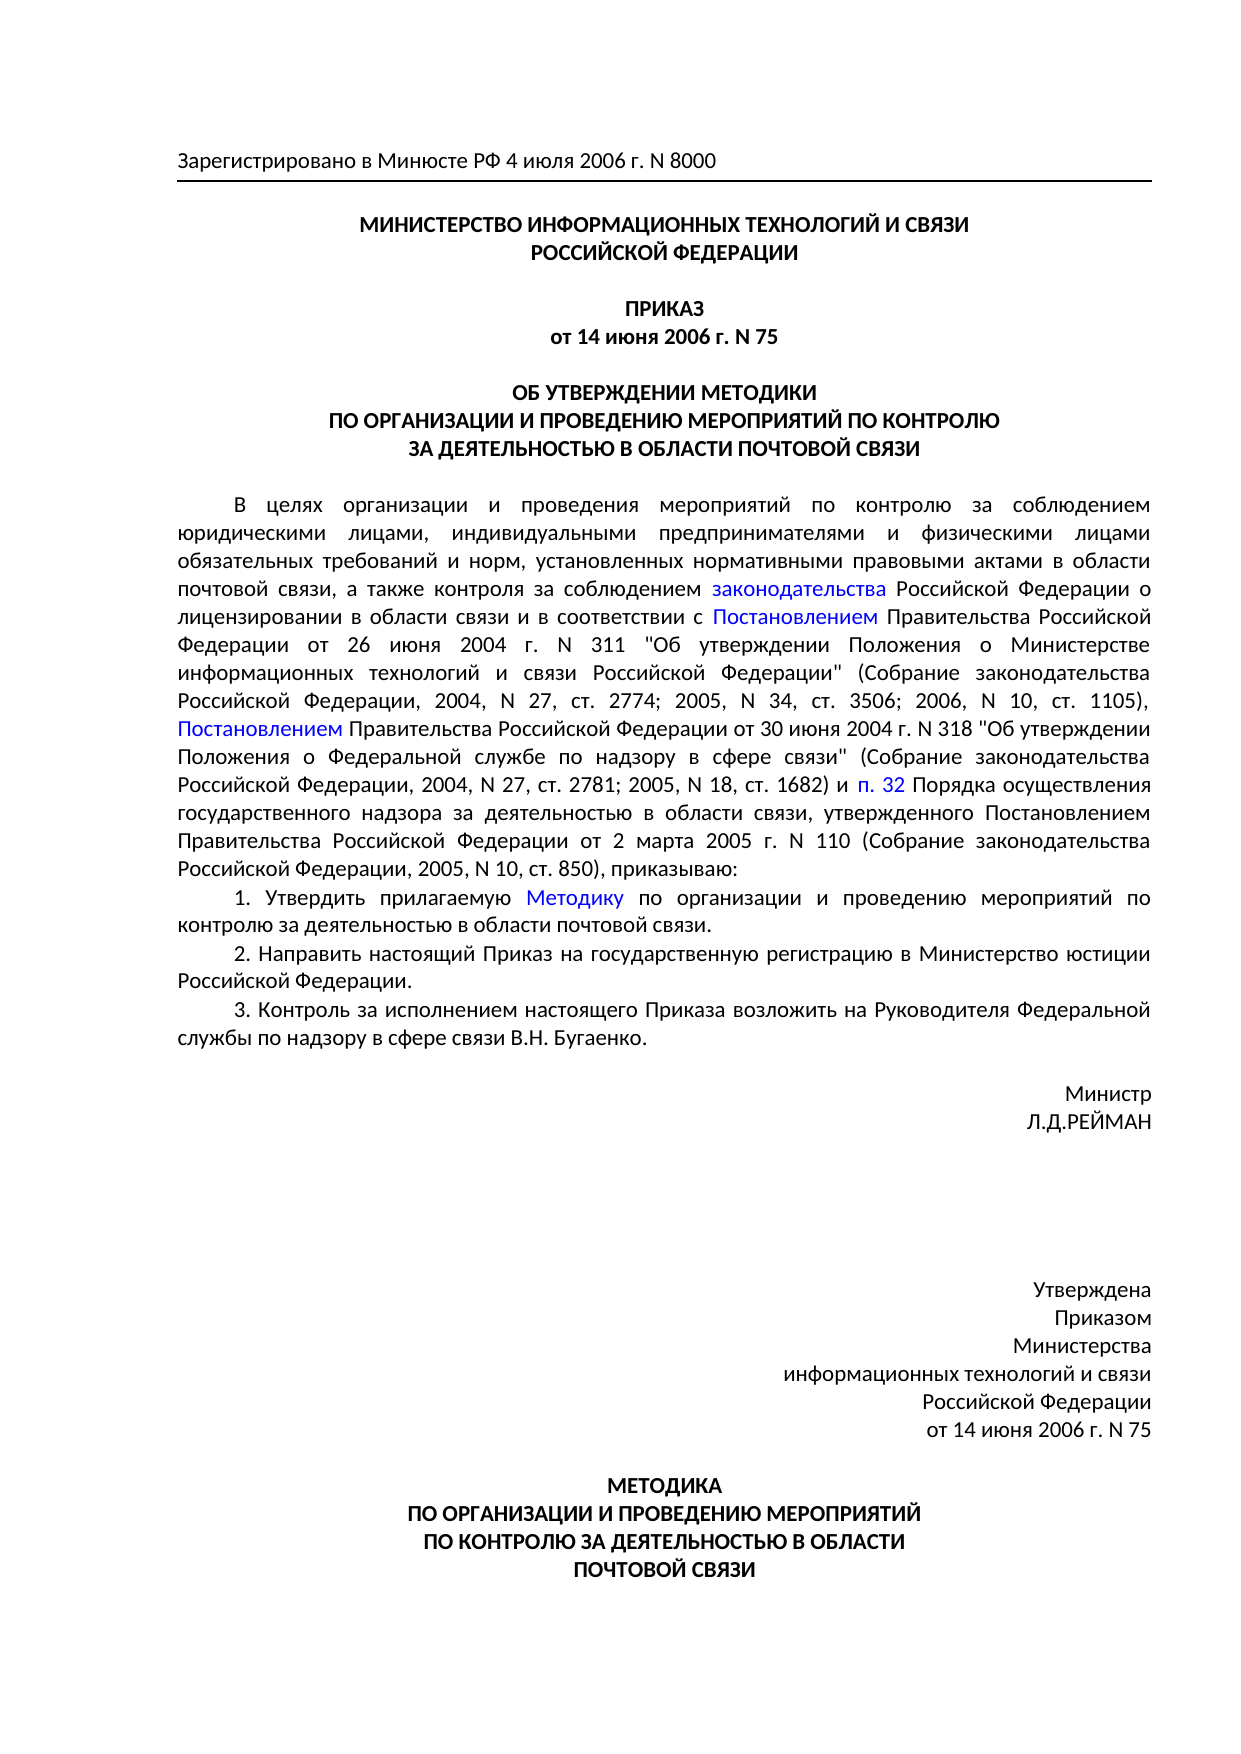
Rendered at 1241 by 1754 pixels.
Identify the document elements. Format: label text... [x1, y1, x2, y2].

text Министерства [177, 1331, 1152, 1359]
text Зарегистрировано в Минюсте РФ 4 июля 2006 г. N 8000 [177, 146, 1152, 174]
text МИНИСТЕРСТВО ИНФОРМАЦИОННЫХ ТЕХНОЛОГИЙ И СВЯЗИ [177, 210, 1152, 238]
text ПО ОРГАНИЗАЦИИ И ПРОВЕДЕНИЮ МЕРОПРИЯТИЙ [177, 1499, 1152, 1527]
text 3. Контроль за исполнением настоящего Приказа возложить на Руководителя Федеральной службы по надзору в сфере связи В.Н. Бугаенко. [177, 995, 1152, 1051]
text ЗА ДЕЯТЕЛЬНОСТЬЮ В ОБЛАСТИ ПОЧТОВОЙ СВЯЗИ [177, 434, 1152, 462]
text В целях организации и проведения мероприятий по контролю за соблюдением юридическими лицами, индивидуальными предпринимателями и физическими лицами обязательных требований и норм, установленных нормативными правовыми актами в области почтовой связи, а также контроля за соблюдением законодательства Российской Федерации о лицензировании в области связи и в соответствии с Постановлением Правительства Российской Федерации от 26 июня 2004 г. N 311 "Об утверждении Положения о Министерстве информационных технологий и связи Российской Федерации" (Собрание законодательства Российской Федерации, 2004, N 27, ст. 2774; 2005, N 34, ст. 3506; 2006, N 10, ст. 1105), Постановлением Правительства Российской Федерации от 30 июня 2004 г. N 318 "Об утверждении Положения о Федеральной службе по надзору в сфере связи" (Собрание законодательства Российской Федерации, 2004, N 27, ст. 2781; 2005, N 18, ст. 1682) и п. 32 Порядка осуществления государственного надзора за деятельностью в области связи, утвержденного Постановлением Правительства Российской Федерации от 2 марта 2005 г. N 110 (Собрание законодательства Российской Федерации, 2005, N 10, ст. 850), приказываю: [177, 490, 1152, 883]
text Л.Д.РЕЙМАН [177, 1107, 1152, 1135]
text Утверждена [177, 1275, 1152, 1303]
text ПО ОРГАНИЗАЦИИ И ПРОВЕДЕНИЮ МЕРОПРИЯТИЙ ПО КОНТРОЛЮ [177, 406, 1152, 434]
text ОБ УТВЕРЖДЕНИИ МЕТОДИКИ [177, 378, 1152, 406]
text Приказом [177, 1303, 1152, 1331]
text от 14 июня 2006 г. N 75 [177, 322, 1152, 350]
text информационных технологий и связи [177, 1359, 1152, 1387]
text МЕТОДИКА [177, 1471, 1152, 1499]
text ПОЧТОВОЙ СВЯЗИ [177, 1555, 1152, 1583]
text от 14 июня 2006 г. N 75 [177, 1415, 1152, 1443]
text 2. Направить настоящий Приказ на государственную регистрацию в Министерство юстиции Российской Федерации. [177, 939, 1152, 995]
text ПРИКАЗ [177, 294, 1152, 322]
text РОССИЙСКОЙ ФЕДЕРАЦИИ [177, 238, 1152, 266]
text ПО КОНТРОЛЮ ЗА ДЕЯТЕЛЬНОСТЬЮ В ОБЛАСТИ [177, 1527, 1152, 1555]
text Министр [177, 1079, 1152, 1107]
text 1. Утвердить прилагаемую Методику по организации и проведению мероприятий по контролю за деятельностью в области почтовой связи. [177, 883, 1152, 939]
text Российской Федерации [177, 1387, 1152, 1415]
